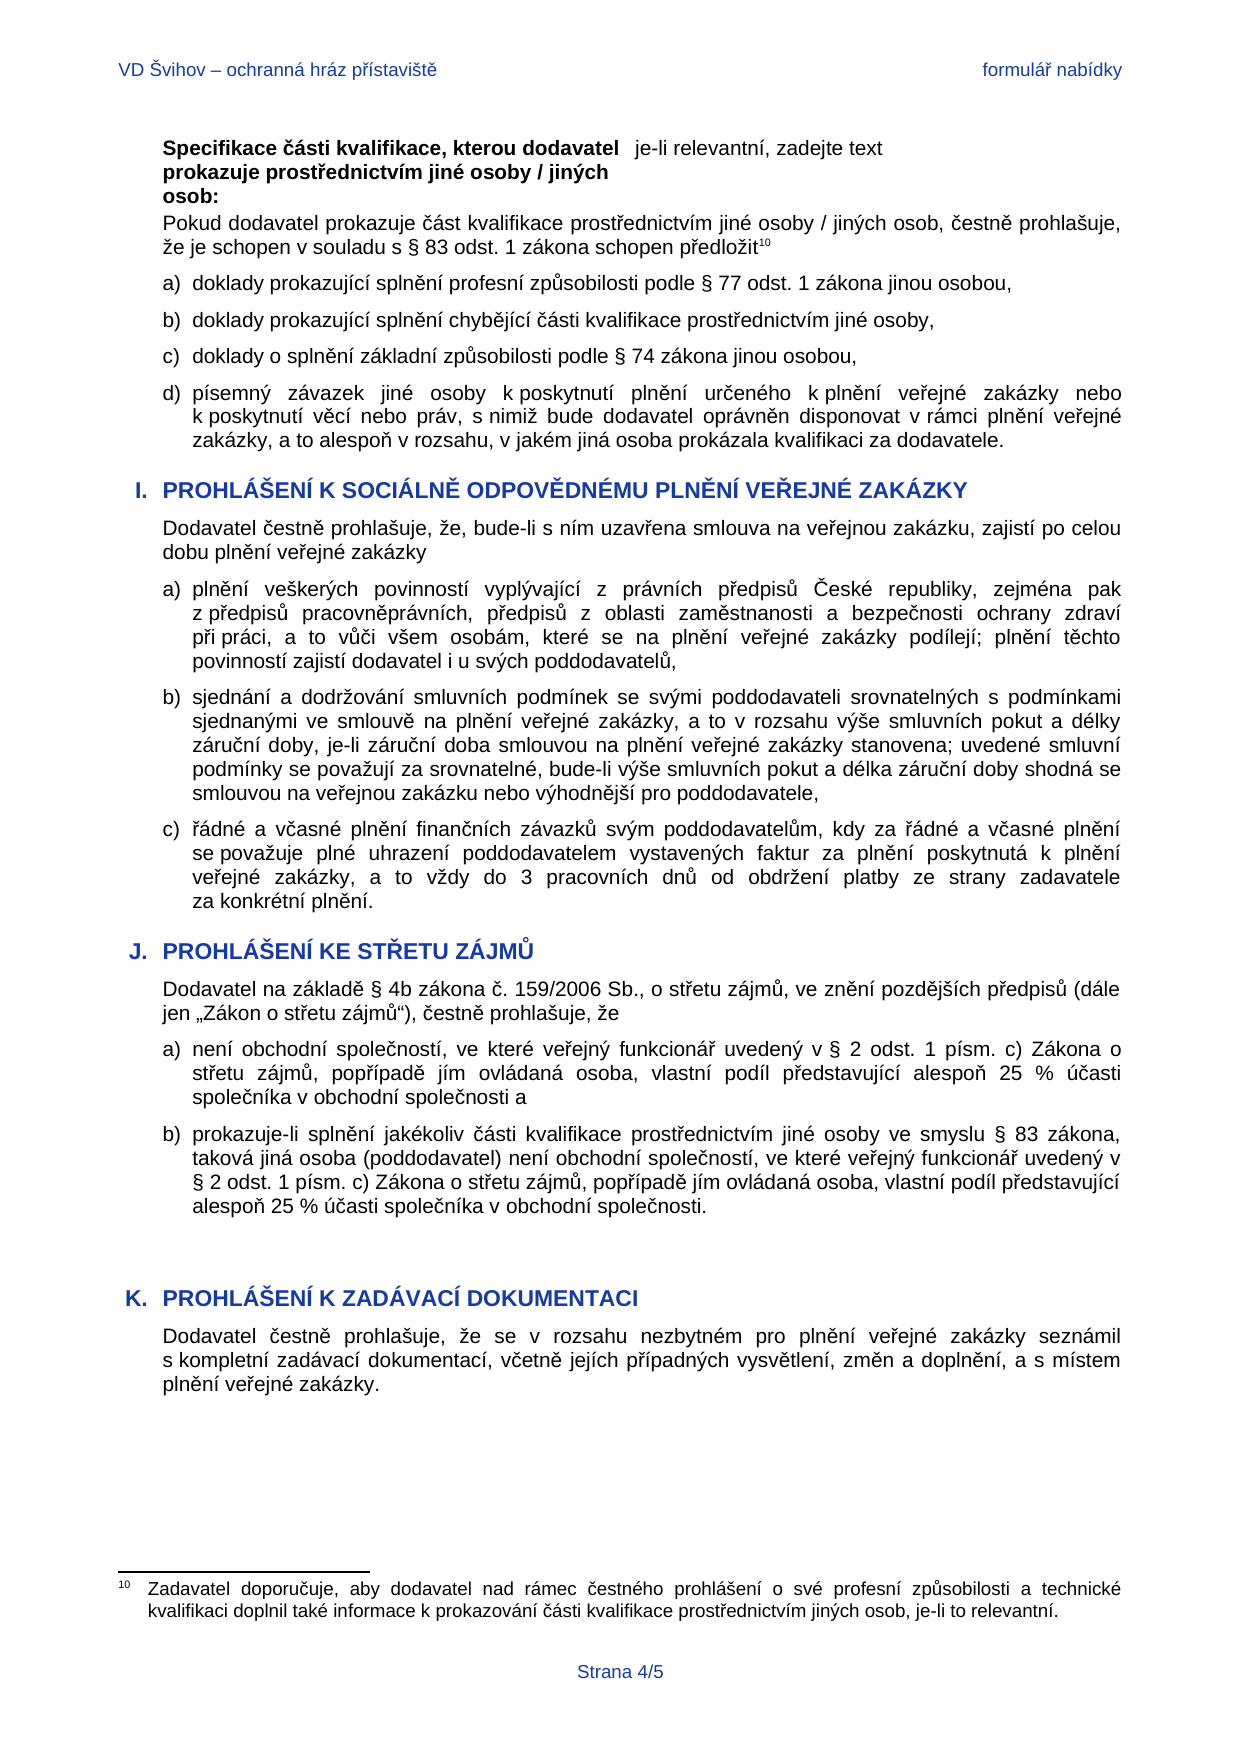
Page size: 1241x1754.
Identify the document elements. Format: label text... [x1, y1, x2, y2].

text písemný závazek jiné osoby k poskytnutí plnění určeného k plnění veřejné zakázky nebo k poskytnutí věcí nebo práv, s nimiž bude dodavatel oprávněn disponovat v rámci plnění veřejné zakázky, a to alespoň v rozsahu, v jakém jiná osoba prokázala kvalifikaci za dodavatele. [162, 380, 1122, 452]
text řádné a včasné plnění finančních závazků svým poddodavatelům, kdy za řádné a včasné plnění se považuje plné uhrazení poddodavatelem vystavených faktur za plnění poskytnutá k plnění veřejné zakázky, a to vždy do 3 pracovních dnů od obdržení platby ze strany zadavatele za konkrétní plnění. [162, 817, 1122, 913]
text doklady prokazující splnění chybějící části kvalifikace prostřednictvím jiné osoby, [162, 307, 1122, 331]
text plnění veškerých povinností vyplývající z právních předpisů České republiky, zejména pak z předpisů pracovněprávních, předpisů z oblasti zaměstnanosti a bezpečnosti ochrany zdraví při práci, a to vůči všem osobám, které se na plnění veřejné zakázky podílejí; plnění těchto povinností zajistí dodavatel i u svých poddodavatelů, [162, 577, 1122, 672]
text Dodavatel čestně prohlašuje, že, bude-li s ním uzavřena smlouva na veřejnou zakázku, zajistí po celou dobu plnění veřejné zakázky [162, 516, 1122, 564]
table_cell Specifikace části kvalifikace, kterou dodavatel prokazuje prostřednictvím jiné osoby / jiných osob: [163, 133, 635, 211]
text doklady o splnění základní způsobilosti podle § 74 zákona jinou osobou, [162, 344, 1122, 368]
subtitle prohlášení ke střetu zájmů [148, 938, 1122, 964]
text Dodavatel čestně prohlašuje, že se v rozsahu nezbytném pro plnění veřejné zakázky seznámil s kompletní zadávací dokumentací, včetně jejích případných vysvětlení, změn a doplnění, a s místem plnění veřejné zakázky. [162, 1324, 1122, 1396]
text Pokud dodavatel prokazuje část kvalifikace prostřednictvím jiné osoby / jiných osob, čestně prohlašuje, že je schopen v souladu s § 83 odst. 1 zákona schopen předložit [162, 211, 1122, 258]
subtitle Prohlášení k sociálně odpovědnému plnění veřejné zakázky [148, 477, 1122, 504]
text není obchodní společností, ve které veřejný funkcionář uvedený v § 2 odst. 1 písm. c) Zákona o střetu zájmů, popřípadě jím ovládaná osoba, vlastní podíl představující alespoň 25 % účasti společníka v obchodní společnosti a [162, 1037, 1122, 1109]
text sjednání a dodržování smluvních podmínek se svými poddodavateli srovnatelných s podmínkami sjednanými ve smlouvě na plnění veřejné zakázky, a to v rozsahu výše smluvních pokut a délky záruční doby, je-li záruční doba smlouvou na plnění veřejné zakázky stanovena; uvedené smluvní podmínky se považují za srovnatelné, bude-li výše smluvních pokut a délka záruční doby shodná se smlouvou na veřejnou zakázku nebo výhodnější pro poddodavatele, [162, 685, 1122, 805]
text Dodavatel na základě § 4b zákona č. 159/2006 Sb., o střetu zájmů, ve znění pozdějších předpisů (dále jen „Zákon o střetu zájmů“), čestně prohlašuje, že [162, 977, 1122, 1025]
text doklady prokazující splnění profesní způsobilosti podle § 77 odst. 1 zákona jinou osobou, [162, 271, 1122, 295]
subtitle Prohlášení k zadávací dokumentaci [148, 1285, 1122, 1312]
text prokazuje-li splnění jakékoliv části kvalifikace prostřednictvím jiné osoby ve smyslu § 83 zákona, taková jiná osoba (poddodavatel) není obchodní společností, ve které veřejný funkcionář uvedený v § 2 odst. 1 písm. c) Zákona o střetu zájmů, popřípadě jím ovládaná osoba, vlastní podíl představující alespoň 25 % účasti společníka v obchodní společnosti. [162, 1122, 1122, 1217]
